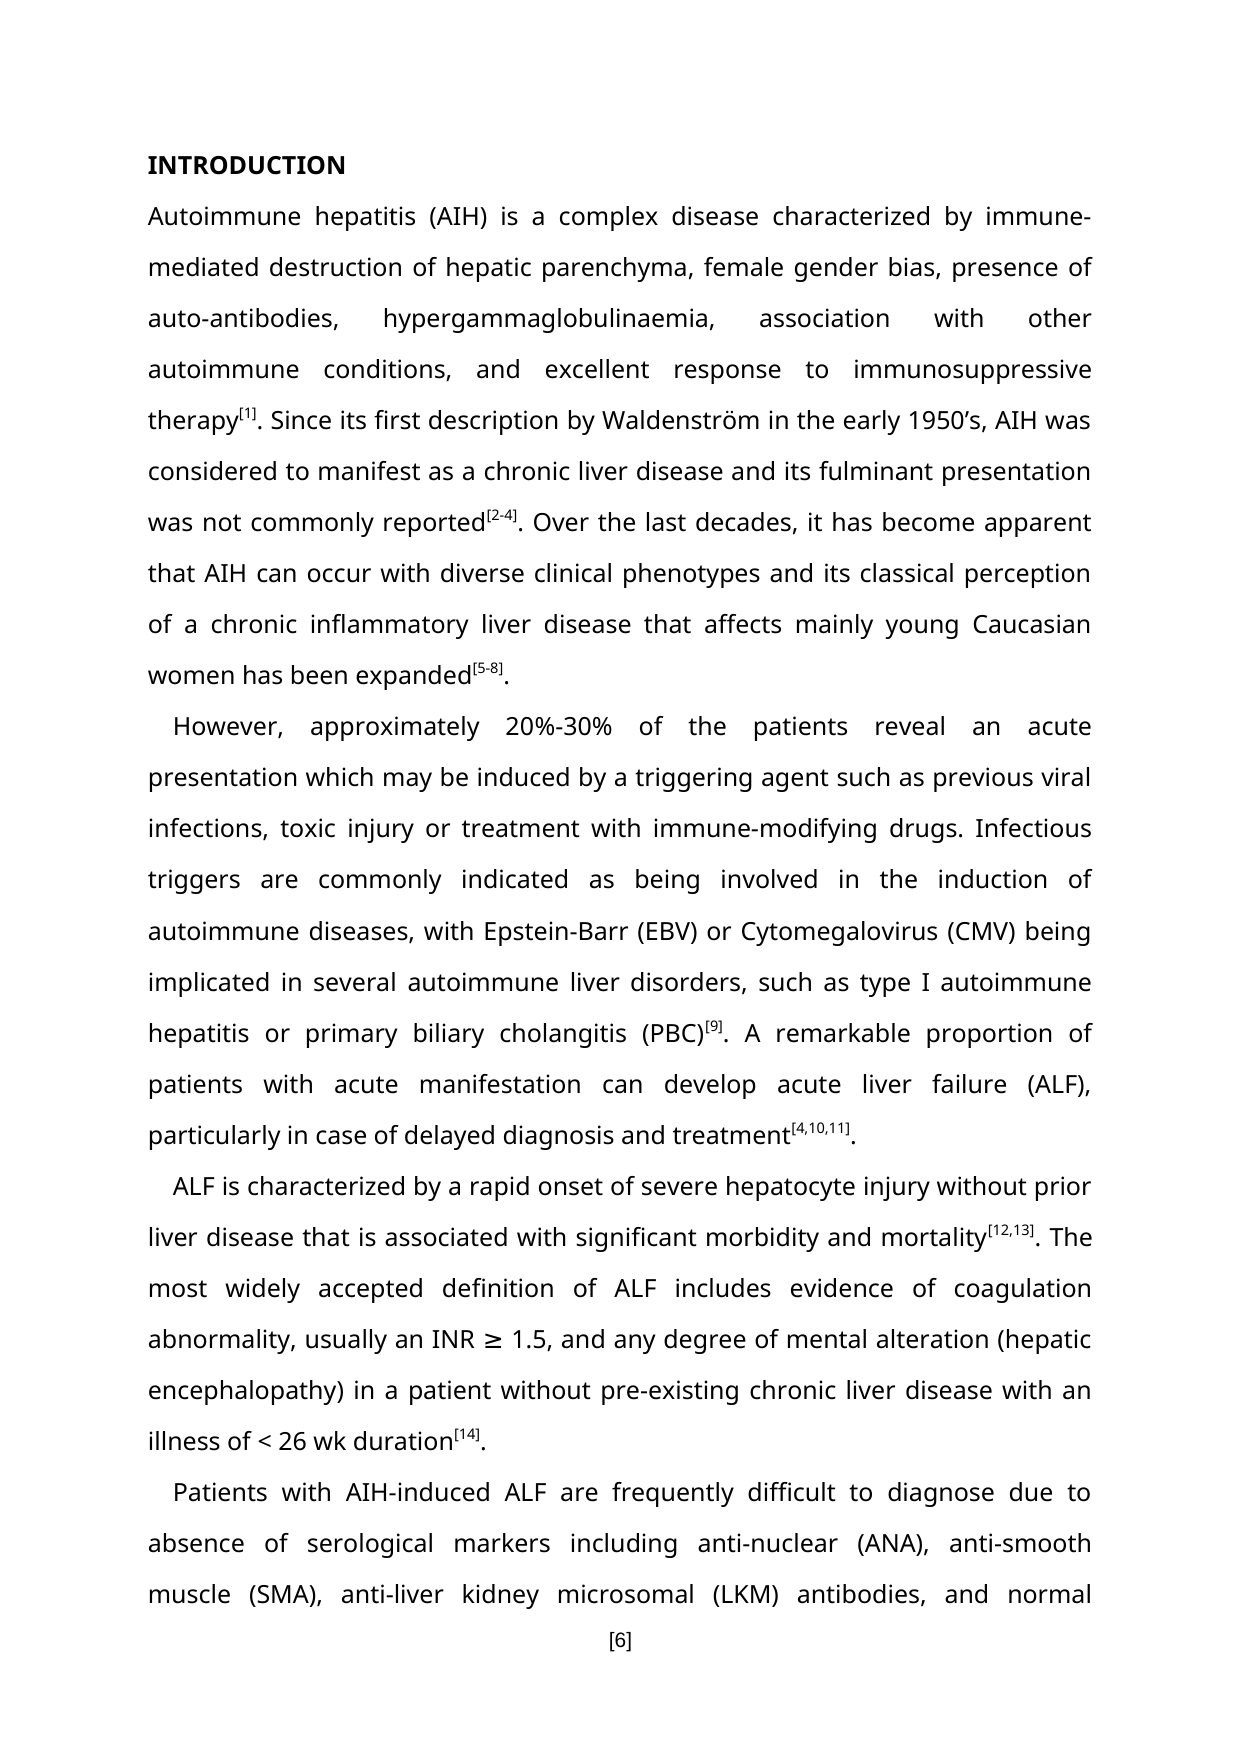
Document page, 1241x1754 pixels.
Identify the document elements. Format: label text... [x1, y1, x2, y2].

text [148, 1475, 1093, 1611]
text ALF is characterized by a rapid onset of severe hepatocyte injury without prior liver disease that is associated with significant morbidity and mortality[12,13]. The most widely accepted deﬁnition of ALF includes evidence of coagulation abnormality, usually an INR ≥ 1.5, and any degree of mental alteration (hepatic encephalopathy) in a patient without pre-existing chronic liver disease with an illness of < 26 wk duration[14]. [148, 1168, 1093, 1458]
text However, approximately 20%-30% of the patients reveal an acute presentation which may be induced by a triggering agent such as previous viral infections, toxic injury or treatment with immune-modifying drugs. Infectious triggers are commonly indicated as being involved in the induction of autoimmune diseases, with Epstein-Barr (EBV) or Cytomegalovirus (CMV) being implicated in several autoimmune liver disorders, such as type I autoimmune hepatitis or primary biliary cholangitis (PBC)[9]. A remarkable proportion of patients with acute manifestation can develop acute liver failure (ALF), particularly in case of delayed diagnosis and treatment[4,10,11]. [148, 709, 1093, 1151]
text Autoimmune hepatitis (AIH) is a complex disease characterized by immune-mediated destruction of hepatic parenchyma, female gender bias, presence of auto-antibodies, hypergammaglobulinaemia, association with other autoimmune conditions, and excellent response to immunosuppressive therapy[1]. Since its first description by Waldenström in the early 1950’s, AIH was considered to manifest as a chronic liver disease and its fulminant presentation was not commonly reported[2-4]. Over the last decades, it has become apparent that AIH can occur with diverse clinical phenotypes and its classical perception of a chronic inflammatory liver disease that affects mainly young Caucasian women has been expanded[5-8]. [148, 199, 1093, 692]
text INTRODUCTION [148, 148, 1093, 182]
